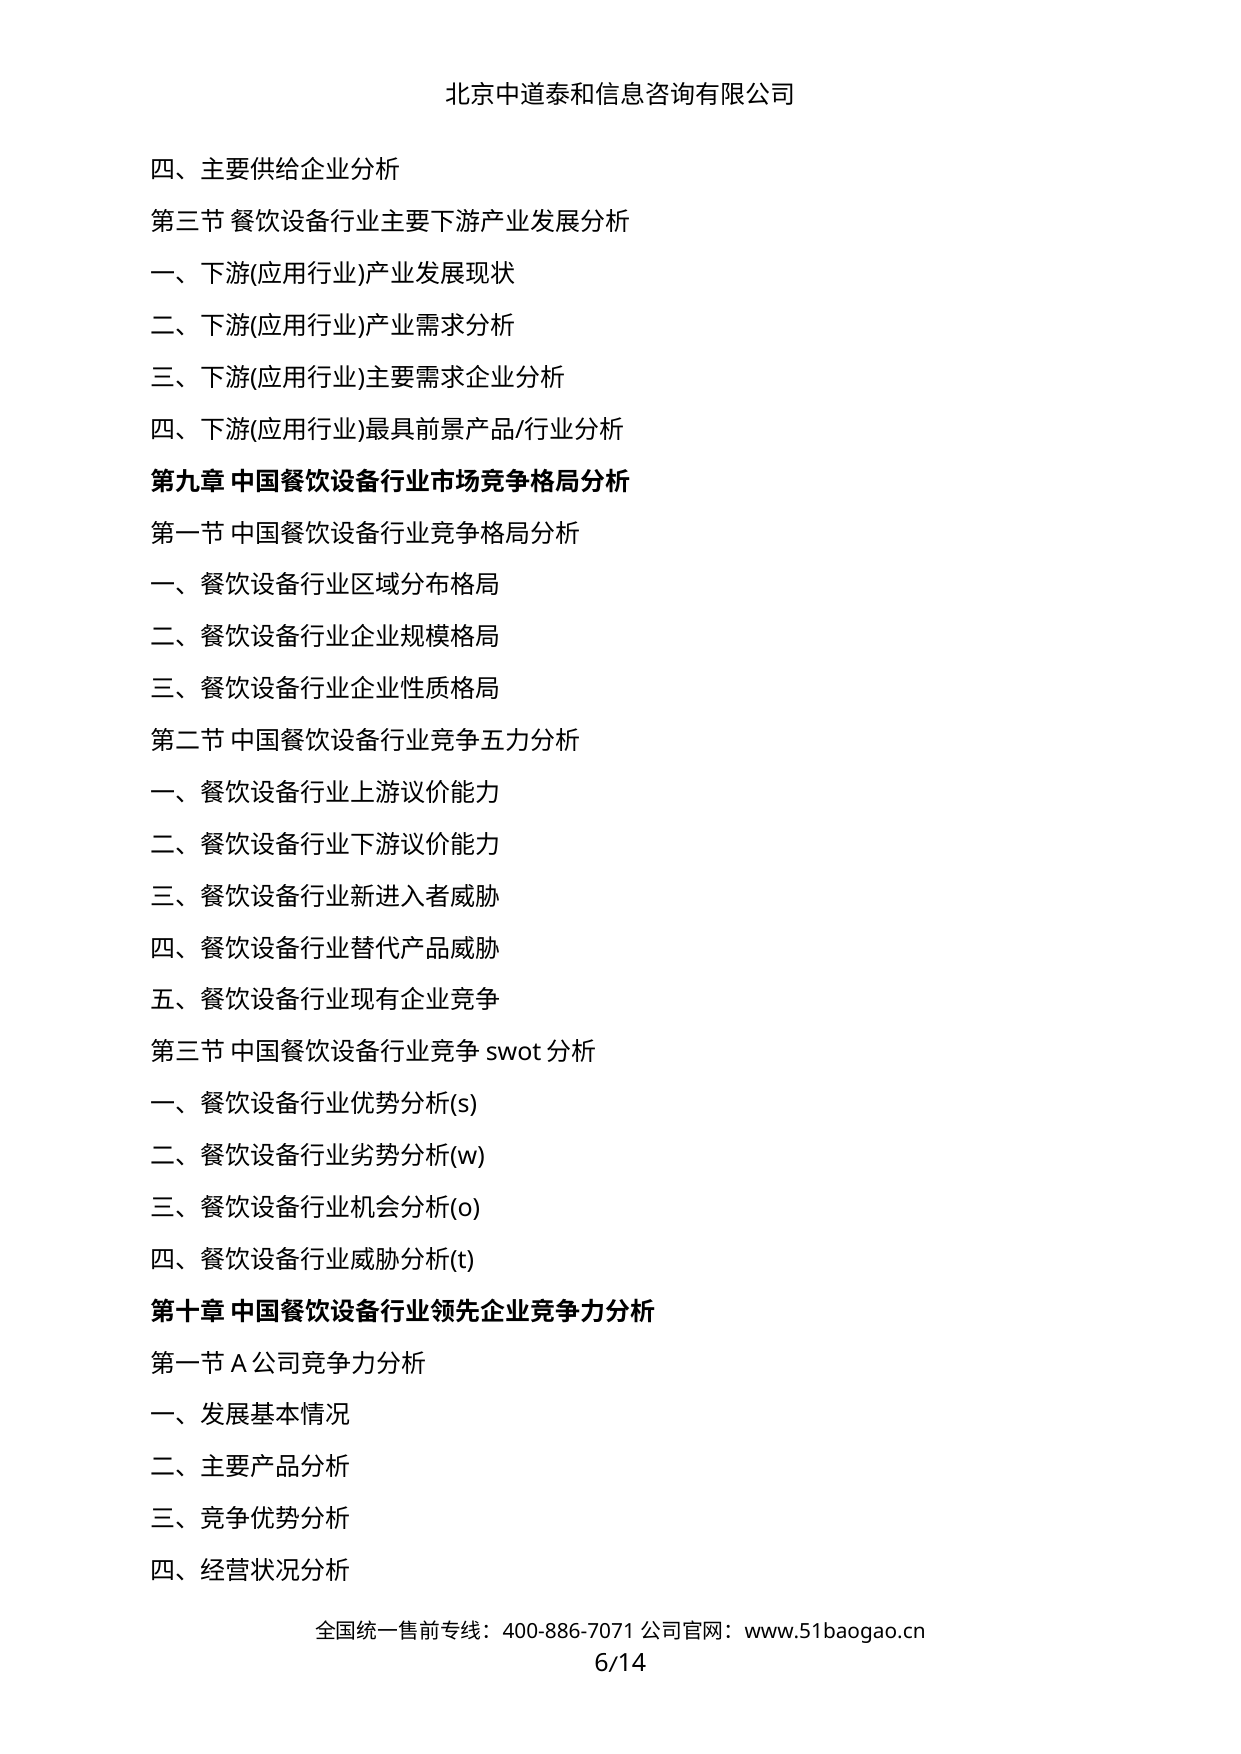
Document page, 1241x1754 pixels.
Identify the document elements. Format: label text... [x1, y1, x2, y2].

text 四、餐饮设备行业替代产品威胁 [150, 928, 1090, 964]
text 二、餐饮设备行业下游议价能力 [150, 824, 1090, 861]
text 五、餐饮设备行业现有企业竞争 [150, 980, 1090, 1016]
text 二、餐饮设备行业企业规模格局 [150, 617, 1090, 653]
text 第三节 中国餐饮设备行业竞争swot分析 [150, 1032, 1090, 1068]
text 四、下游(应用行业)最具前景产品/行业分析 [150, 409, 1090, 446]
text 第十章 中国餐饮设备行业领先企业竞争力分析 [150, 1291, 1090, 1327]
text 第一节 中国餐饮设备行业竞争格局分析 [150, 513, 1090, 549]
text 第一节 A公司竞争力分析 [150, 1343, 1090, 1379]
text 三、餐饮设备行业机会分析(o) [150, 1187, 1090, 1224]
text 四、主要供给企业分析 [150, 150, 1090, 186]
text 一、发展基本情况 [150, 1395, 1090, 1431]
text 第三节 餐饮设备行业主要下游产业发展分析 [150, 202, 1090, 238]
text 三、竞争优势分析 [150, 1499, 1090, 1535]
text 一、餐饮设备行业优势分析(s) [150, 1084, 1090, 1120]
text 一、餐饮设备行业上游议价能力 [150, 772, 1090, 809]
text 第九章 中国餐饮设备行业市场竞争格局分析 [150, 461, 1090, 497]
text 第二节 中国餐饮设备行业竞争五力分析 [150, 721, 1090, 757]
text 一、餐饮设备行业区域分布格局 [150, 565, 1090, 601]
text 三、餐饮设备行业新进入者威胁 [150, 876, 1090, 912]
text 四、餐饮设备行业威胁分析(t) [150, 1239, 1090, 1276]
text 三、下游(应用行业)主要需求企业分析 [150, 357, 1090, 394]
text 二、主要产品分析 [150, 1447, 1090, 1483]
text 一、下游(应用行业)产业发展现状 [150, 254, 1090, 290]
text 二、餐饮设备行业劣势分析(w) [150, 1136, 1090, 1172]
text 四、经营状况分析 [150, 1551, 1090, 1587]
text 三、餐饮设备行业企业性质格局 [150, 669, 1090, 705]
text 二、下游(应用行业)产业需求分析 [150, 306, 1090, 342]
